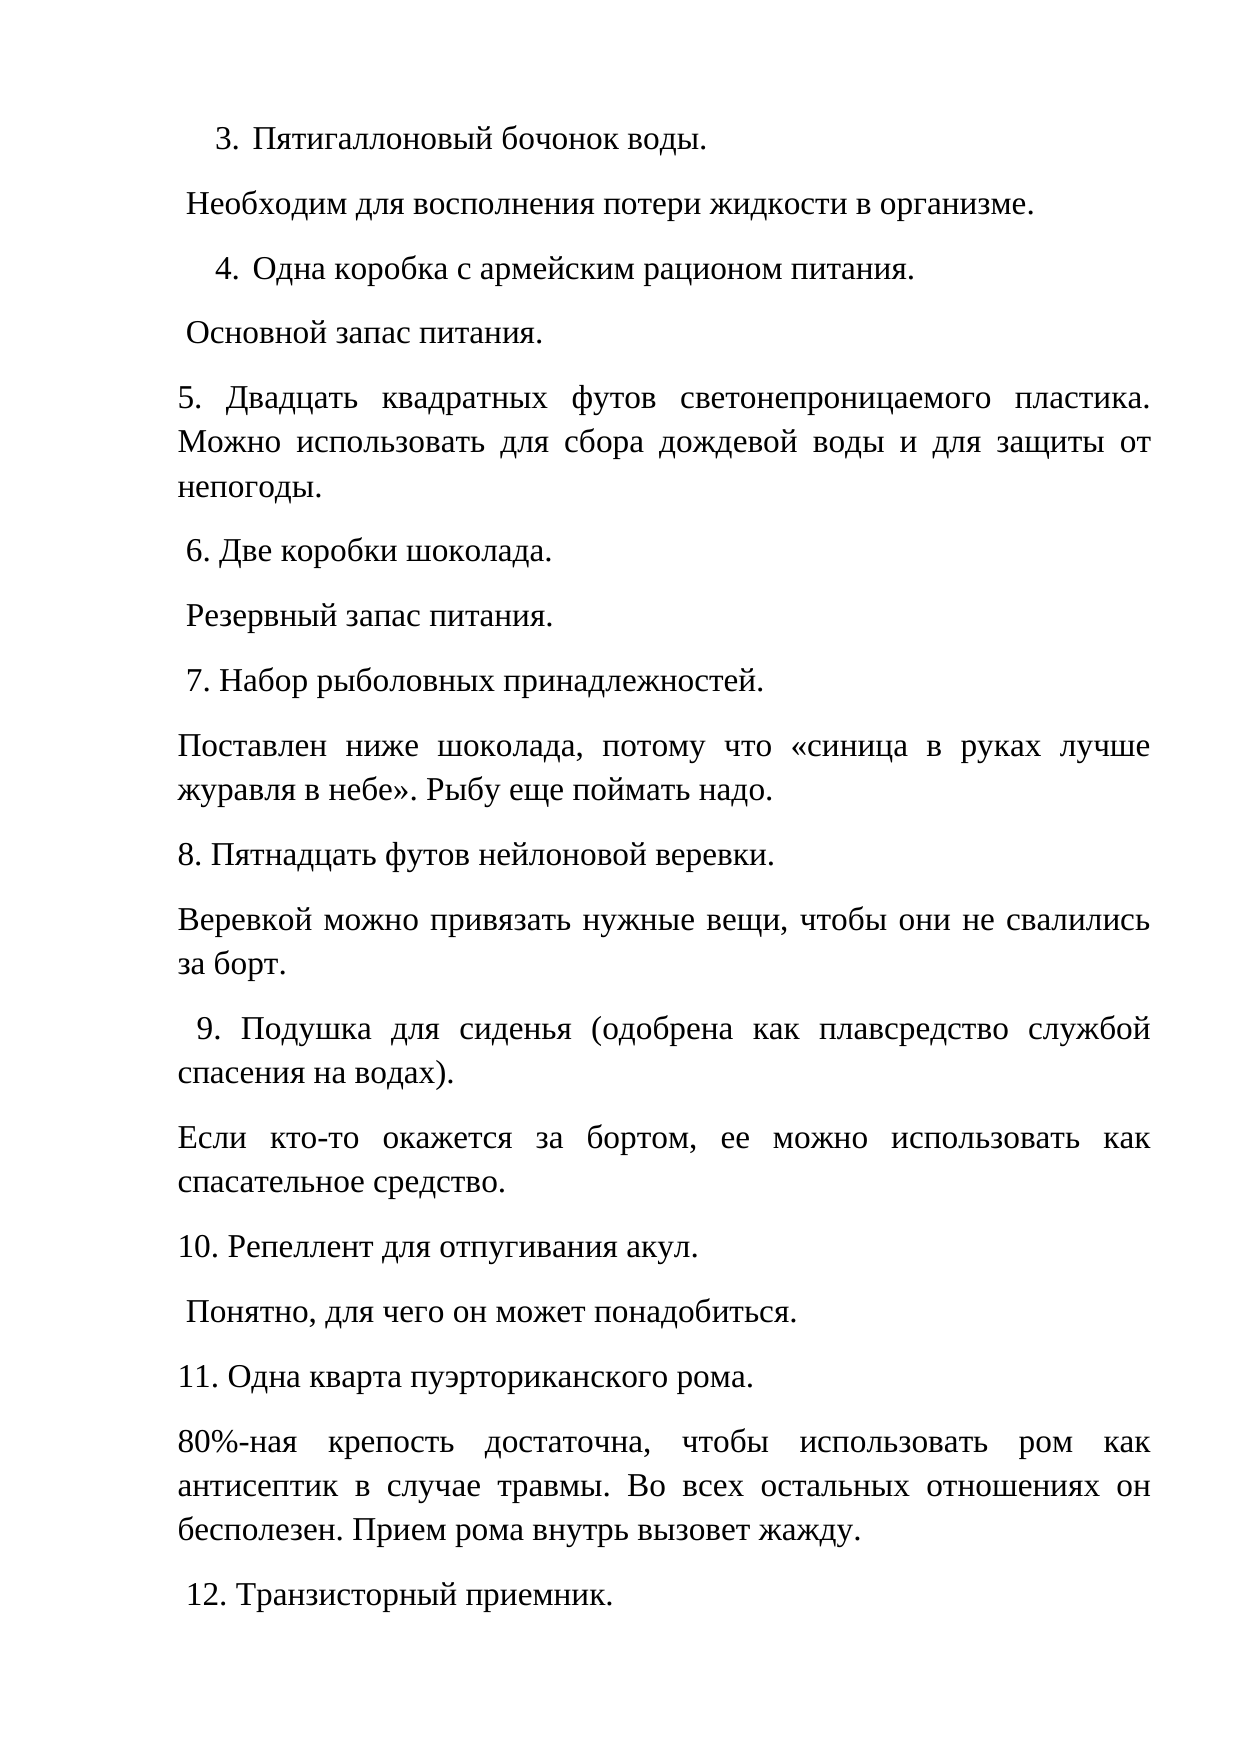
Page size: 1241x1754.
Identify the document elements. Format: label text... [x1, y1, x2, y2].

text Если кто-то окажется за бортом, ее можно использовать как спасательное средство. [177, 1117, 1152, 1199]
text Основной запас питания. [177, 313, 1152, 351]
text Необходим для восполнения потери жидкости в организме. [177, 183, 1152, 221]
text 12. Транзисторный приемник. [177, 1574, 1152, 1612]
list Пятигаллоновый бочонок воды. [215, 118, 1152, 156]
text Веревкой можно привязать нужные вещи, чтобы они не свалились за борт. [177, 899, 1152, 982]
text 9. Подушка для сиденья (одобрена как плавсредство службой спасения на водах). [177, 1008, 1152, 1091]
list Одна коробка с армейским рационом питания. [215, 248, 1152, 286]
text 11. Одна кварта пуэрториканского рома. [177, 1356, 1152, 1394]
text 6. Две коробки шоколада. [177, 531, 1152, 569]
text Понятно, для чего он может понадобиться. [177, 1291, 1152, 1329]
text Поставлен ниже шоколада, потому что «синица в руках лучше журавля в небе». Рыбу еще поймать надо. [177, 725, 1152, 808]
text Резервный запас питания. [177, 596, 1152, 634]
text 80%-ная крепость достаточна, чтобы использовать ром как антисептик в случае травмы. Во всех остальных отношениях он бесполезен. Прием рома внутрь вызовет жажду. [177, 1421, 1152, 1547]
text 5. Двадцать квадратных футов светонепроницаемого пластика. Можно использовать для сбора дождевой воды и для защиты от непогоды. [177, 378, 1152, 504]
text 7. Набор рыболовных принадлежностей. [177, 661, 1152, 699]
text 10. Репеллент для отпугивания акул. [177, 1226, 1152, 1264]
text 8. Пятнадцать футов нейлоновой веревки. [177, 834, 1152, 873]
